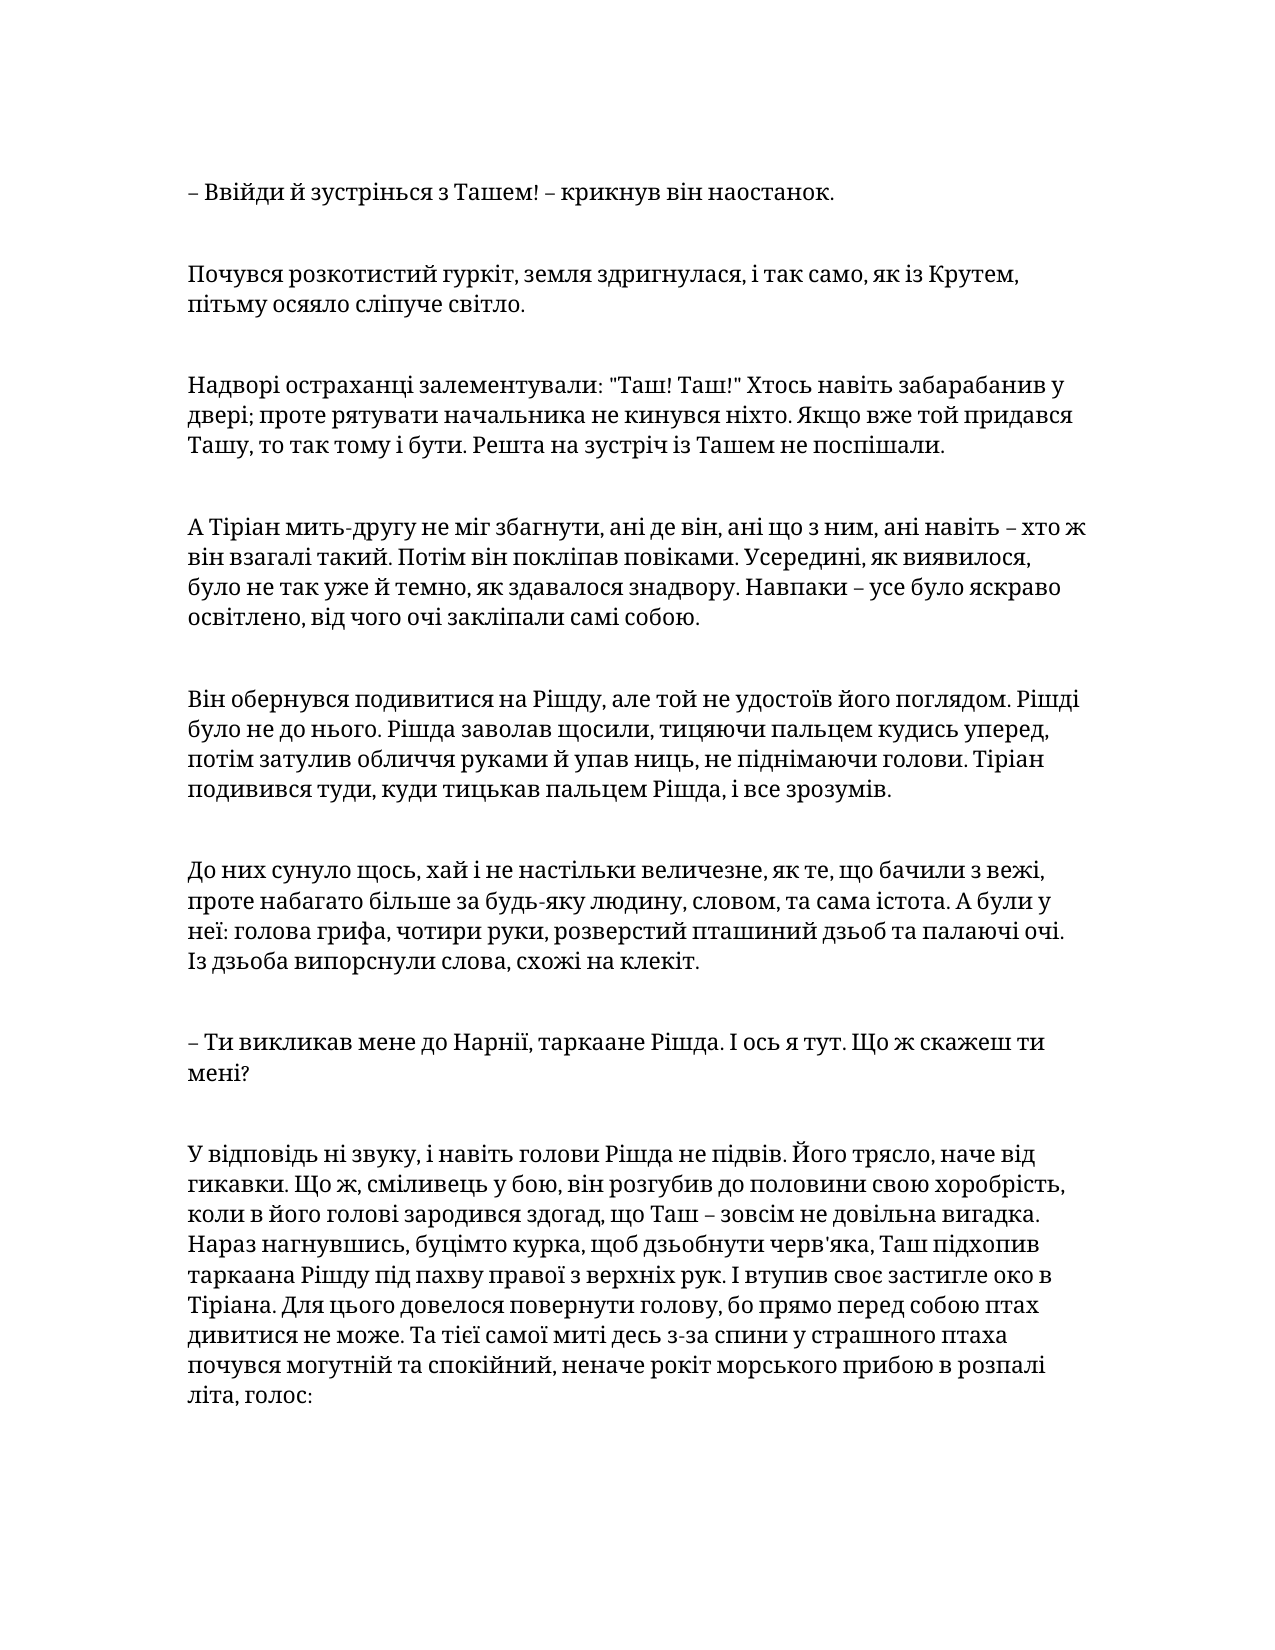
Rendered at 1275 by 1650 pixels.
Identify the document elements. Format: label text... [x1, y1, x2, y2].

text Надворі остраханці залементували: "Таш! Таш!" Хтось навіть забарабанив у двері; проте рятувати начальника не кинувся ніхто. Якщо вже той придався Ташу, то так тому і бути. Решта на зустріч із Ташем не поспішали. [187, 343, 1087, 460]
text До них сунуло щось, хай і не настільки величезне, як те, що бачили з вежі, проте набагато більше за будь-яку людину, словом, та сама істота. А були у неї: голова грифа, чотири руки, розверстий пташиний дзьоб та палаючі очі. Із дзьоба випорснули слова, схожі на клекіт. [187, 828, 1087, 975]
text Він обернувся подивитися на Рішду, але той не удостоїв його поглядом. Рішді було не до нього. Рішда заволав щосили, тицяючи пальцем кудись уперед, потім затулив обличчя руками й упав ниць, не піднімаючи голови. Тіріан подивився туди, куди тицькав пальцем Рішда, і все зрозумів. [187, 656, 1087, 803]
text Почувся розкотистий гуркіт, земля здригнулася, і так само, як із Крутем, пітьму осяяло сліпуче світло. [187, 231, 1087, 318]
text У відповідь ні звуку, і навіть голови Рішда не підвів. Його трясло, наче від гикавки. Що ж, сміливець у бою, він розгубив до половини свою хоробрість, коли в його голові зародився здогад, що Таш – зовсім не довільна вигадка. Нараз нагнувшись, буцімто курка, щоб дзьобнути черв'яка, Таш підхопив таркаана Рішду під пахву правої з верхніх рук. І втупив своє застигле око в Тіріана. Для цього довелося повернути голову, бо прямо перед собою птах дивитися не може. Та тієї самої миті десь з-за спини у страшного птаха почувся могутній та спокійний, неначе рокіт морського прибою в розпалі літа, голос: [187, 1111, 1087, 1410]
text – Ти викликав мене до Нарнії, таркаане Рішда. І ось я тут. Що ж скажеш ти мені? [187, 1000, 1087, 1087]
text А Тіріан мить-другу не міг збагнути, ані де він, ані що з ним, ані навіть – хто ж він взагалі такий. Потім він покліпав повіками. Усередині, як виявилося, було не так уже й темно, як здавалося знадвору. Навпаки – усе було яскраво освітлено, від чого очі закліпали самі собою. [187, 484, 1087, 632]
text – Ввійди й зустрінься з Ташем! – крикнув він наостанок. [187, 150, 1087, 207]
